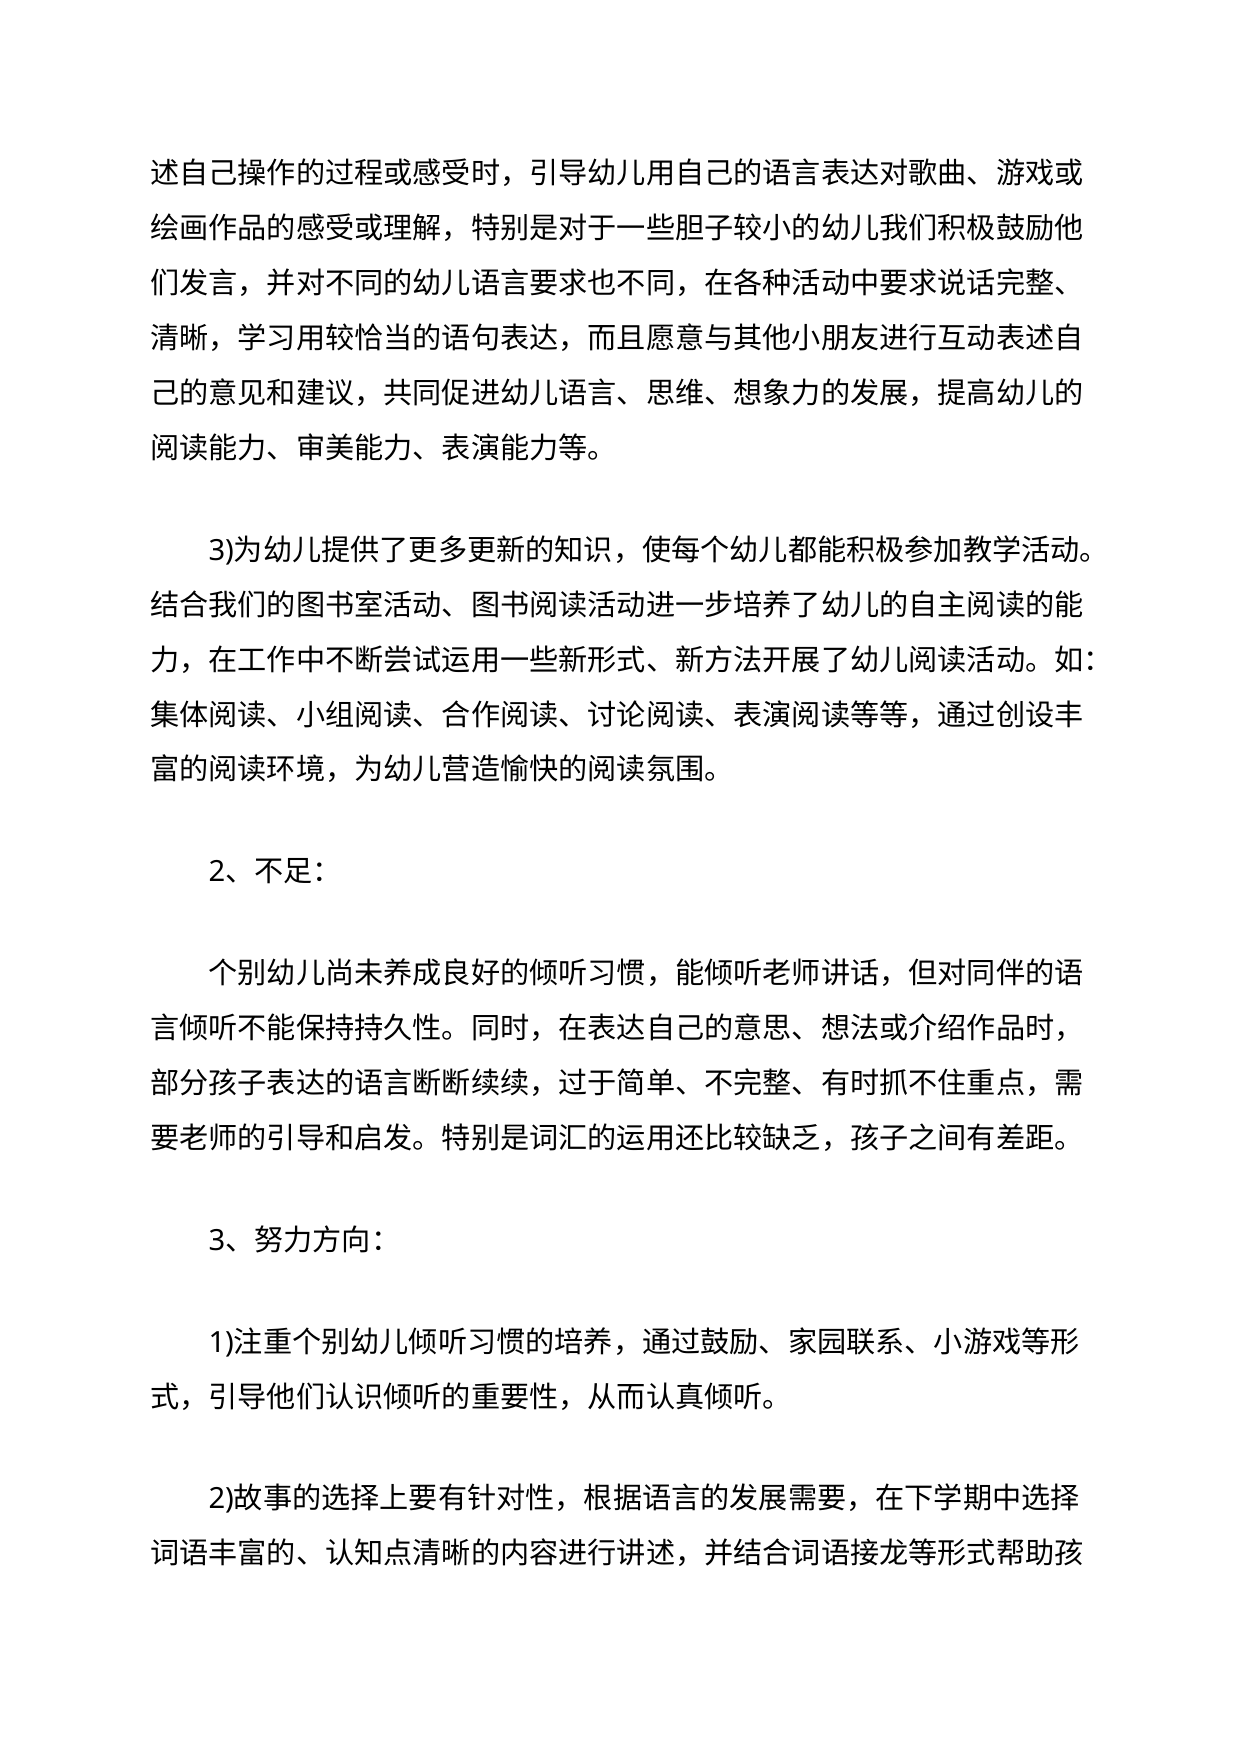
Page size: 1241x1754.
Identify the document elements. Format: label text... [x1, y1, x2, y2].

text 3、努力方向： [150, 1216, 1090, 1258]
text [150, 150, 1090, 467]
text 个别幼儿尚未养成良好的倾听习惯，能倾听老师讲话，但对同伴的语言倾听不能保持持久性。同时，在表达自己的意思、想法或介绍作品时，部分孩子表达的语言断断续续，过于简单、不完整、有时抓不住重点，需要老师的引导和启发。特别是词汇的运用还比较缺乏，孩子之间有差距。 [150, 950, 1090, 1157]
text 1)注重个别幼儿倾听习惯的培养，通过鼓励、家园联系、小游戏等形式，引导他们认识倾听的重要性，从而认真倾听。 [150, 1318, 1090, 1415]
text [150, 1475, 1090, 1572]
text 2、不足： [150, 848, 1090, 890]
text 3)为幼儿提供了更多更新的知识，使每个幼儿都能积极参加教学活动。结合我们的图书室活动、图书阅读活动进一步培养了幼儿的自主阅读的能力，在工作中不断尝试运用一些新形式、新方法开展了幼儿阅读活动。如：集体阅读、小组阅读、合作阅读、讨论阅读、表演阅读等等，通过创设丰富的阅读环境，为幼儿营造愉快的阅读氛围。 [150, 526, 1090, 788]
